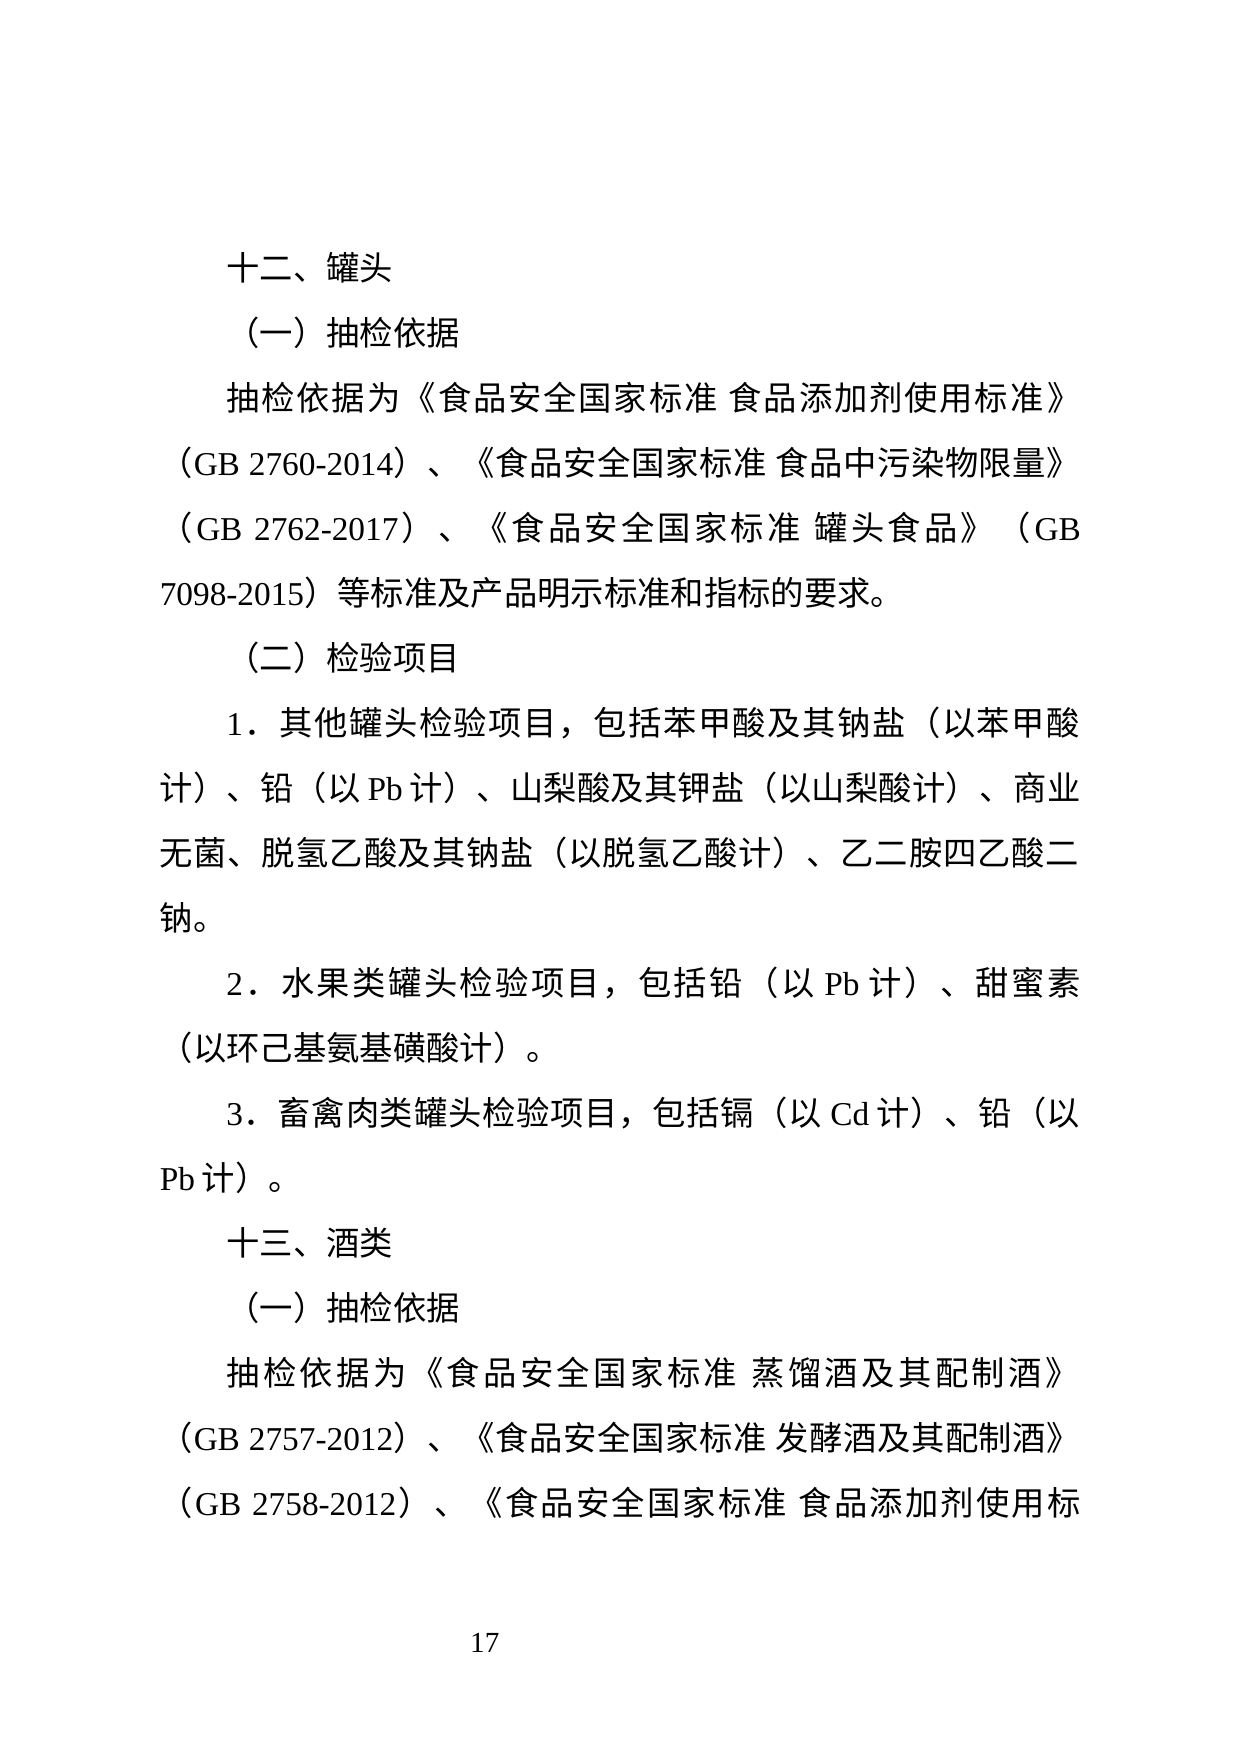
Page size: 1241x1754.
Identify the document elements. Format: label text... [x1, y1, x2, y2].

text 十二、罐头 [159, 233, 1081, 298]
text 十三、酒类 [159, 1208, 1081, 1273]
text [159, 1338, 1081, 1533]
text （一）抽检依据 [159, 1273, 1081, 1338]
text 1．其他罐头检验项目，包括苯甲酸及其钠盐（以苯甲酸计）、铅（以Pb计）、山梨酸及其钾盐（以山梨酸计）、商业无菌、脱氢乙酸及其钠盐（以脱氢乙酸计）、乙二胺四乙酸二钠。 [159, 688, 1081, 948]
text 2．水果类罐头检验项目，包括铅（以Pb计）、甜蜜素（以环己基氨基磺酸计）。 [159, 948, 1081, 1078]
text 抽检依据为《食品安全国家标准 食品添加剂使用标准》 （GB 2760-2014）、《食品安全国家标准 食品中污染物限量》（GB 2762-2017）、《食品安全国家标准 罐头食品》（GB 7098-2015）等标准及产品明示标准和指标的要求。 [159, 363, 1081, 623]
text 3．畜禽肉类罐头检验项目，包括镉（以Cd计）、铅（以Pb计）。 [159, 1078, 1081, 1208]
text （二）检验项目 [159, 623, 1081, 688]
text （一）抽检依据 [159, 298, 1081, 363]
